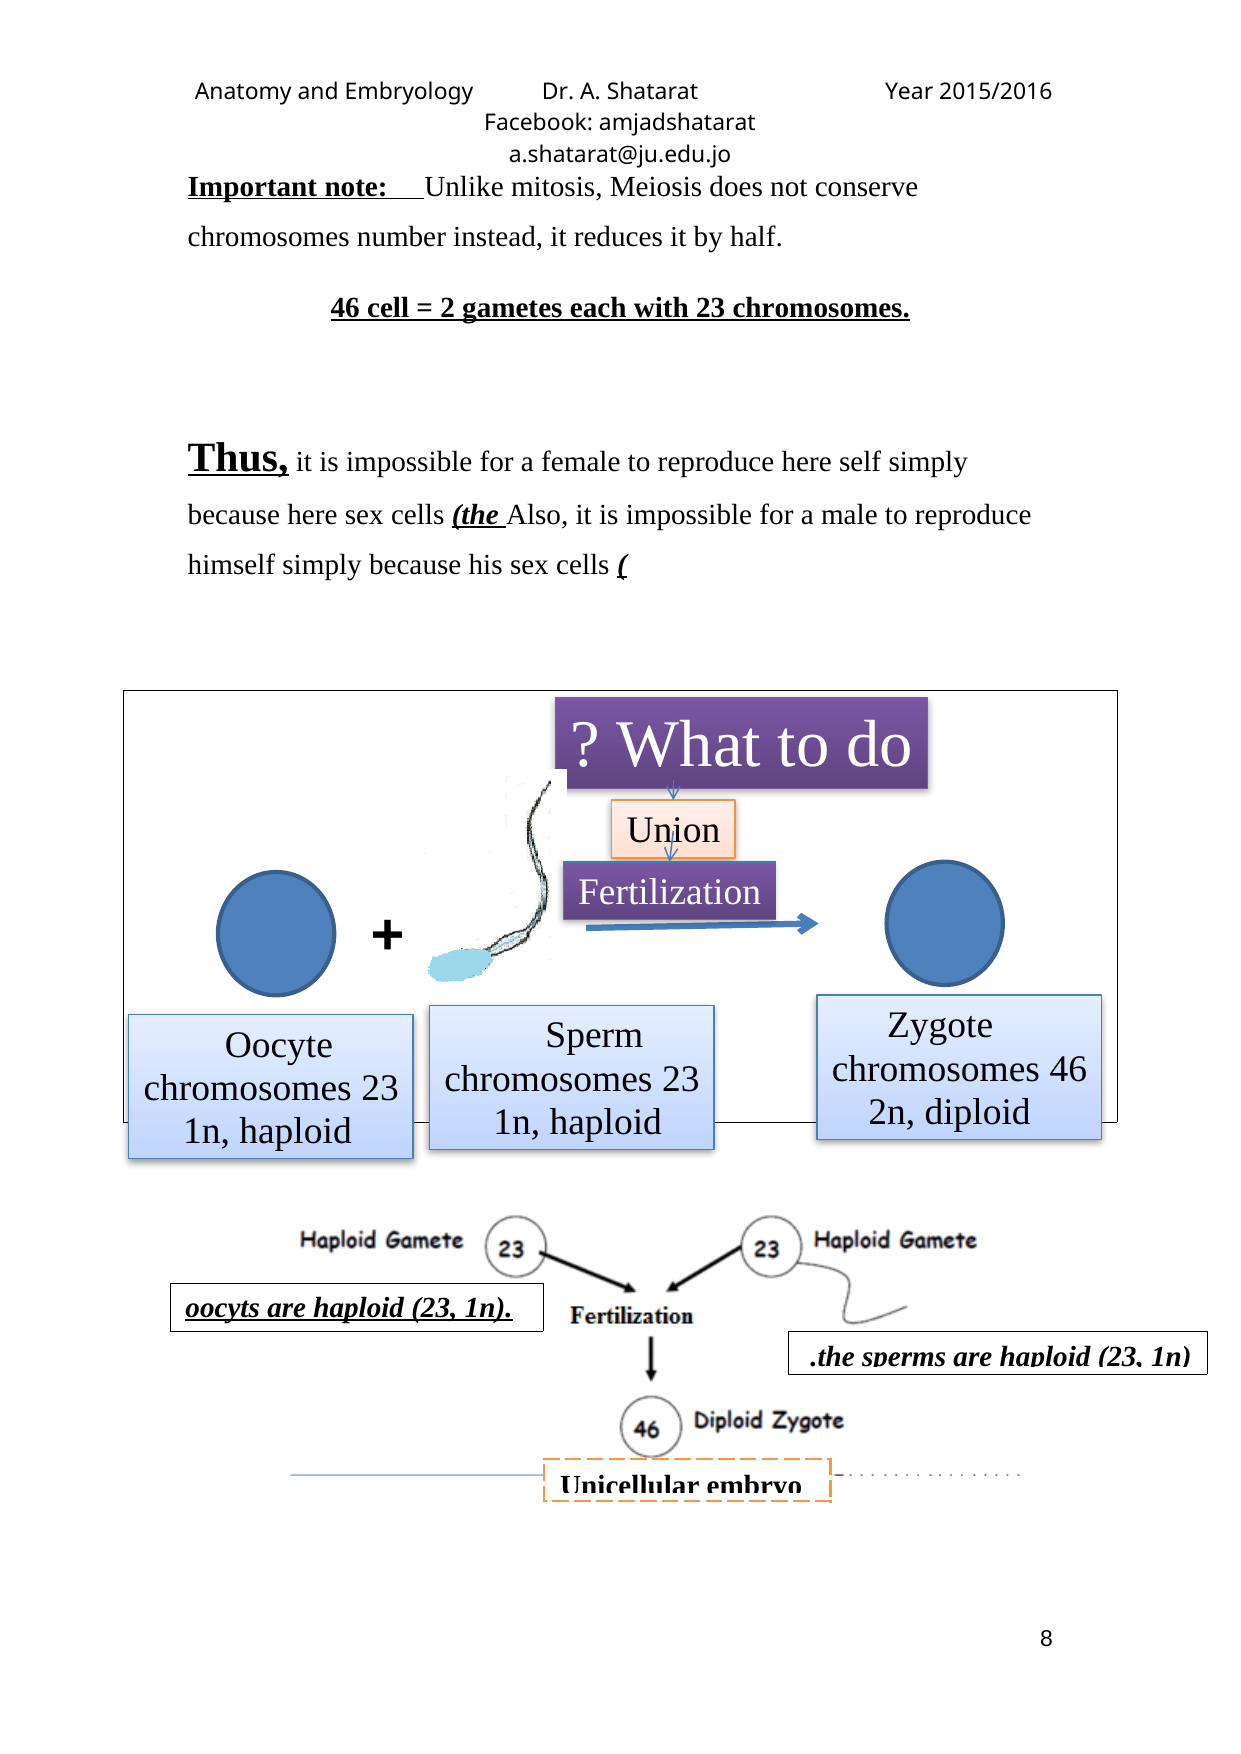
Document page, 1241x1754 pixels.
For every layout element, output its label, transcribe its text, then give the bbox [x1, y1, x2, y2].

picture [290, 1200, 1023, 1476]
picture [402, 769, 567, 985]
text Thus, it is impossible for a female to reproduce here self simply because here sex cells (the Also, it is impossible for a male to reproduce himself simply because his sex cells ( [187, 432, 1053, 581]
text Important note: Unlike mitosis, Meiosis does not conserve chromosomes number instead, it reduces it by half. [187, 169, 1053, 253]
text 46 cell = 2 gametes each with 23 chromosomes. [187, 290, 1053, 324]
